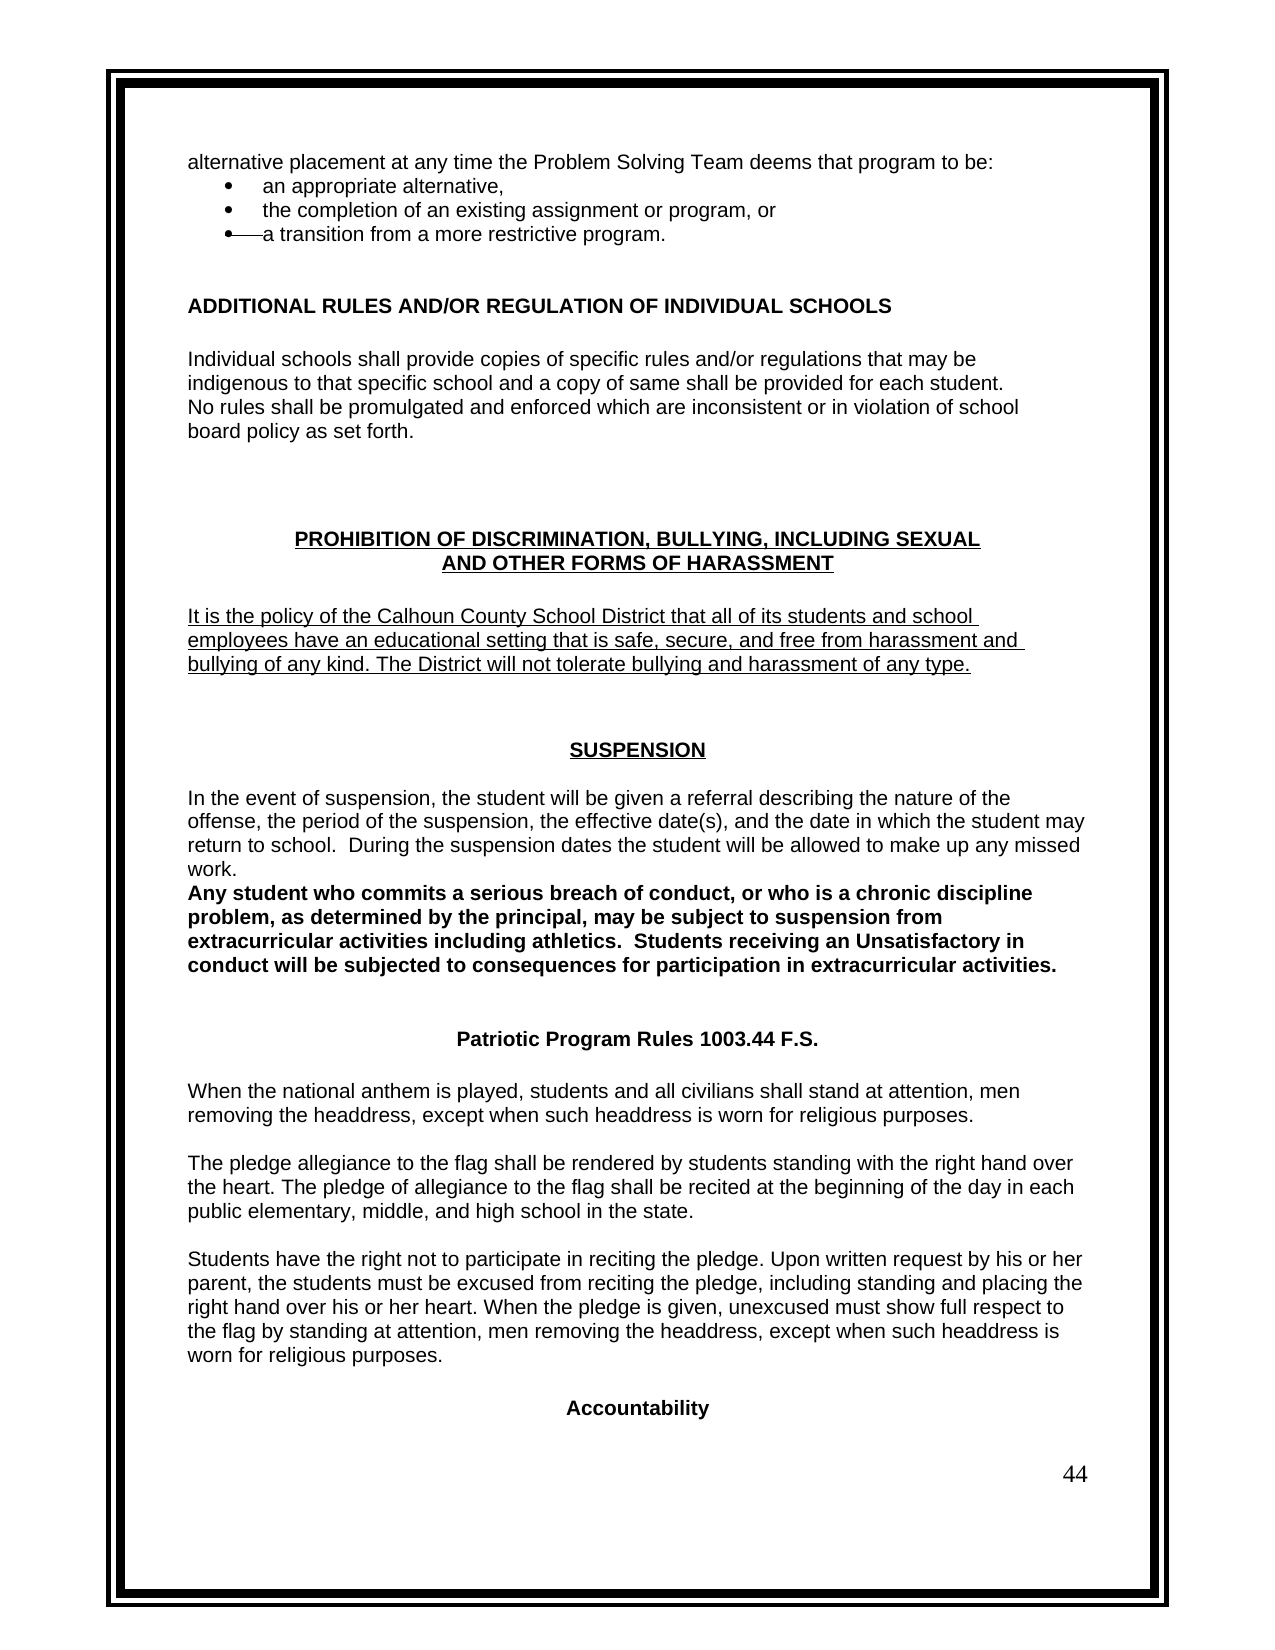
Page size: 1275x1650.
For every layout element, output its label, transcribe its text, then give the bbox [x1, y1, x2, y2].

text Patriotic Program Rules 1003.44 F.S. [187, 1027, 1087, 1051]
text Individual schools shall provide copies of specific rules and/or regulations that may be indigenous to that specific school and a copy of same shall be provided for each student. No rules shall be promulgated and enforced which are inconsistent or in violation of school board policy as set forth. [187, 347, 1031, 443]
text The pledge allegiance to the flag shall be rendered by students standing with the right hand over the heart. The pledge of allegiance to the flag shall be recited at the beginning of the day in each public elementary, middle, and high school in the state. [187, 1151, 1087, 1223]
text Any student who commits a serious breach of conduct, or who is a chronic discipline problem, as determined by the principal, may be subject to suspension from extracurricular activities including athletics. Students receiving an Unsatisfactory in conduct will be subjected to consequences for participation in extracurricular activities. [188, 881, 1087, 977]
subtitle PROHIBITION OF DISCRIMION, BULLYING, INCLNG SEXUAL [187, 527, 1087, 551]
text SUSPENSION [188, 737, 1087, 761]
text Accountability [187, 1396, 1087, 1419]
text In the event of suspension, the student will be given a referral describing the nature of the offense, the period of the suspension, the effective date(s), and the date in which the student may return to school. During the suspension dates the student will be allowed to make up any missed work. [188, 785, 1087, 881]
list the completion of an existing assignment or program, or [225, 198, 1031, 222]
text It is the policy of the Calhoun County School District that all of its students and school employees have an educational setting that is safe, secure, and free from harassment and bullying of any kind. The District will not tolerate bullying and harassment of any type. [187, 604, 1031, 676]
list a transition from a more restrictive program. [225, 222, 1031, 246]
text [187, 150, 1031, 174]
subtitle ADDITIONAL RULES AND/OR REGULATION OF INDIVIDUAL SCHOOLS [187, 294, 1087, 318]
subtitle AND OTHER FORMS OF HARASSMENT [187, 551, 1087, 575]
list an appropriate alternative, [225, 174, 1031, 198]
text Students have the right not to participate in reciting the pledge. Upon written request by his or her parent, the students must be excused from reciting the pledge, including standing and placing the right hand over his or her heart. When the pledge is given, unexcused must show full respect to the flag by standing at attention, men removing the headdress, except when such headdress is worn for religious purposes. [187, 1247, 1087, 1367]
text When the national anthem is played, students and all civilians shall stand at attention, men removing the headdress, except when such headdress is worn for religious purposes. [187, 1079, 1087, 1127]
